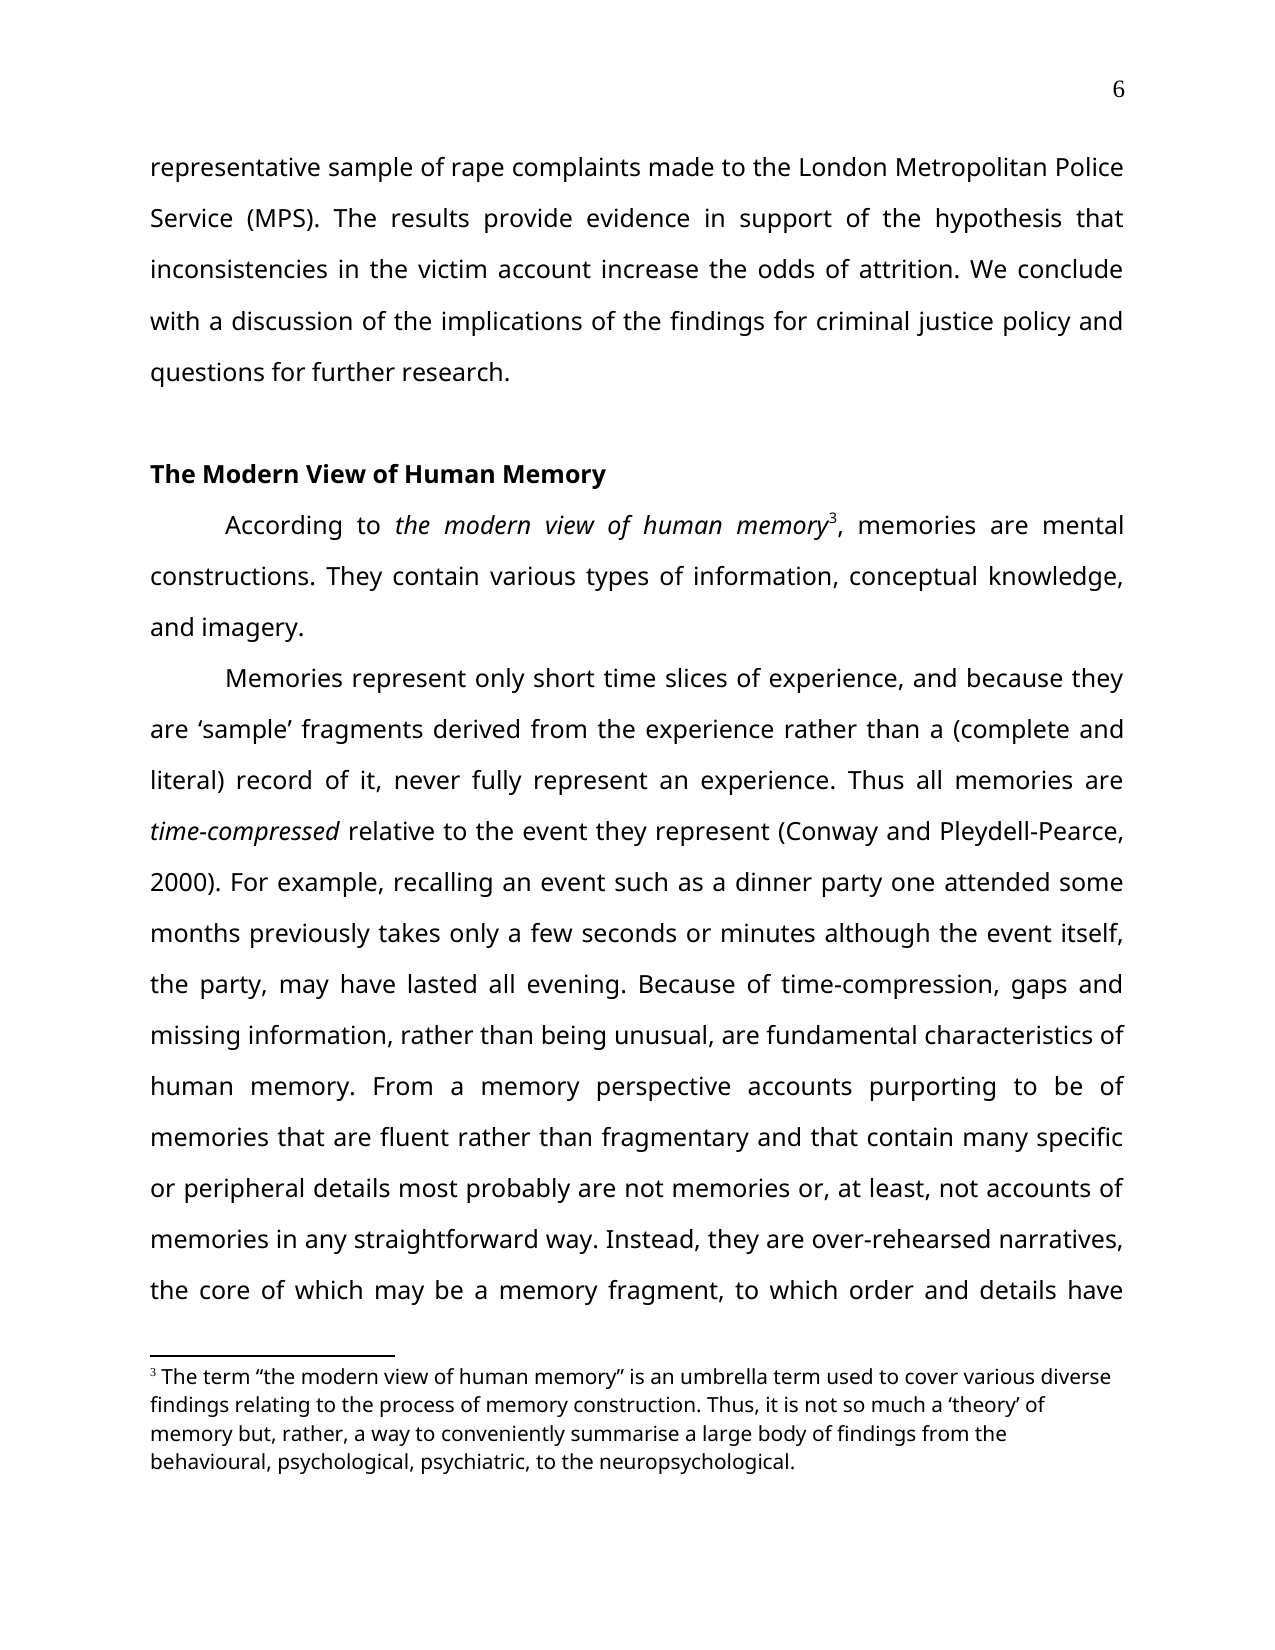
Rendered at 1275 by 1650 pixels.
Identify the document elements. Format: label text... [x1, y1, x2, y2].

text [150, 660, 1125, 1307]
text The Modern View of Human Memory [150, 456, 1125, 490]
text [150, 150, 1125, 388]
text According to the modern view of human memory, memories are mental constructions. They contain various types of information, conceptual knowledge, and imagery. [150, 507, 1125, 643]
